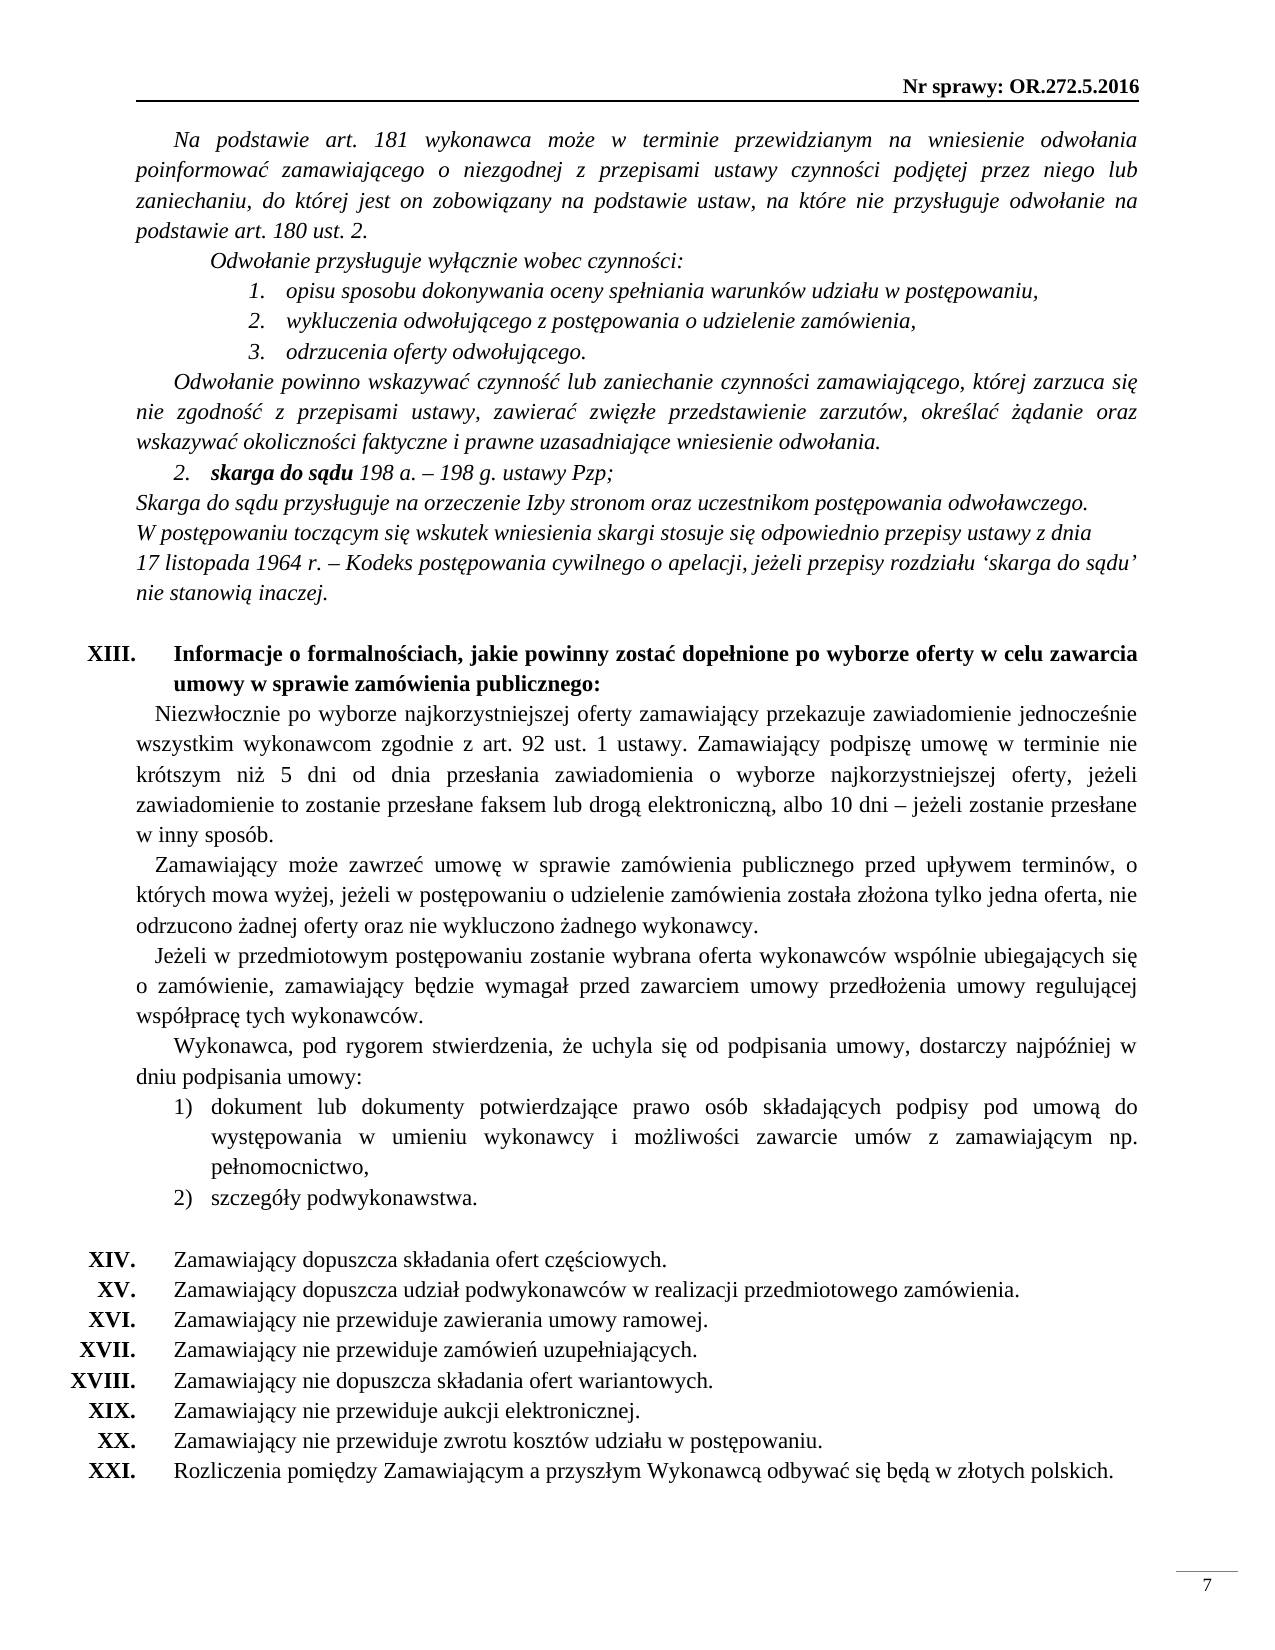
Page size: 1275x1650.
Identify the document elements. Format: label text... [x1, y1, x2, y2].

text W postępowaniu toczącym się wskutek wniesienia skargi stosuje się odpowiednio przepisy ustawy z dnia [136, 519, 1139, 545]
text Skarga do sądu przysługuje na orzeczenie Izby stronom oraz uczestnikom postępowania odwoławczego. [136, 489, 1139, 515]
list Zamawiający dopuszcza udział podwykonawców w realizacji przedmiotowego zamówienia. [136, 1276, 1139, 1302]
list Zamawiający nie przewiduje zwrotu kosztów udziału w postępowaniu. [136, 1427, 1139, 1453]
text Odwołanie przysługuje wyłącznie wobec czynności: [136, 247, 1139, 273]
list dokument lub dokumenty potwierdzające prawo osób składających podpisy pod umową do występowania w umieniu wykonawcy i możliwości zawarcie umów z zamawiającym np. pełnomocnictwo, [173, 1093, 1139, 1180]
list skarga do sądu . – . ustawy Pzp; [173, 458, 1139, 485]
text Niezwłocznie po wyborze najkorzystniejszej oferty zamawiający przekazuje zawiadomienie jednocześnie wszystkim wykonawcom zgodnie z art. 92 ust. 1 ustawy. Zamawiający podpiszę umowę w terminie nie krótszym niż 5 dni od dnia przesłania zawiadomienia o wyborze najkorzystniejszej oferty, jeżeli zawiadomienie to zostanie przesłane faksem lub drogą elektroniczną, albo 10 dni – jeżeli zostanie przesłane w inny sposób. [136, 700, 1139, 847]
list wykluczenia odwołującego z postępowania o udzielenie zamówienia, [248, 307, 1139, 334]
list Zamawiający nie dopuszcza składania ofert wariantowych. [136, 1367, 1139, 1393]
list szczegóły podwykonawstwa. [173, 1183, 1139, 1210]
list Zamawiający dopuszcza składania ofert częściowych. [136, 1246, 1139, 1272]
text Zamawiający może zawrzeć umowę w sprawie zamówienia publicznego przed upływem terminów, o których mowa wyżej, jeżeli w postępowaniu o udzielenie zamówienia została złożona tylko jedna oferta, nie odrzucono żadnej oferty oraz nie wykluczono żadnego wykonawcy. [136, 851, 1139, 938]
list opisu sposobu dokonywania oceny spełniania warunków udziału w postępowaniu, [248, 277, 1139, 304]
list Zamawiający nie przewiduje aukcji elektronicznej. [136, 1397, 1139, 1423]
text Na podstawie art. 181 wykonawca może w terminie przewidzianym na wniesienie odwołania poinformować zamawiającego o niezgodnej z przepisami ustawy czynności podjętej przez niego lub zaniechaniu, do której jest on zobowiązany na podstawie ustaw, na które nie przysługuje odwołanie na podstawie art. 180 ust. 2. [136, 126, 1139, 243]
list odrzucenia oferty odwołującego. [248, 338, 1139, 364]
list Informacje o formalnościach, jakie powinny zostać dopełnione po wyborze oferty w celu zawarcia umowy w sprawie zamówienia publicznego: [136, 640, 1139, 696]
text Jeżeli w przedmiotowym postępowaniu zostanie wybrana oferta wykonawców wspólnie ubiegających się o zamówienie, zamawiający będzie wymagał przed zawarciem umowy przedłożenia umowy regulującej współpracę tych wykonawców. [136, 942, 1139, 1029]
list Zamawiający nie przewiduje zamówień uzupełniających. [136, 1337, 1139, 1363]
text 17 listopada 1964 r. – Kodeks postępowania cywilnego o apelacji, jeżeli przepisy rozdziału ‘skarga do sądu’ nie stanowią inaczej. [136, 549, 1139, 606]
text Wykonawca, pod rygorem stwierdzenia, że uchyla się od podpisania umowy, dostarczy najpóźniej w dniu podpisania umowy: [136, 1032, 1139, 1089]
text Odwołanie powinno wskazywać czynność lub zaniechanie czynności zamawiającego, której zarzuca się nie zgodność z przepisami ustawy, zawierać zwięzłe przedstawienie zarzutów, określać żądanie oraz wskazywać okoliczności faktyczne i prawne uzasadniające wniesienie odwołania. [136, 368, 1139, 455]
list Zamawiający nie przewiduje zawierania umowy ramowej. [136, 1306, 1139, 1333]
list Rozliczenia pomiędzy Zamawiającym a przyszłym Wykonawcą odbywać się będą w złotych polskich. [136, 1457, 1139, 1484]
